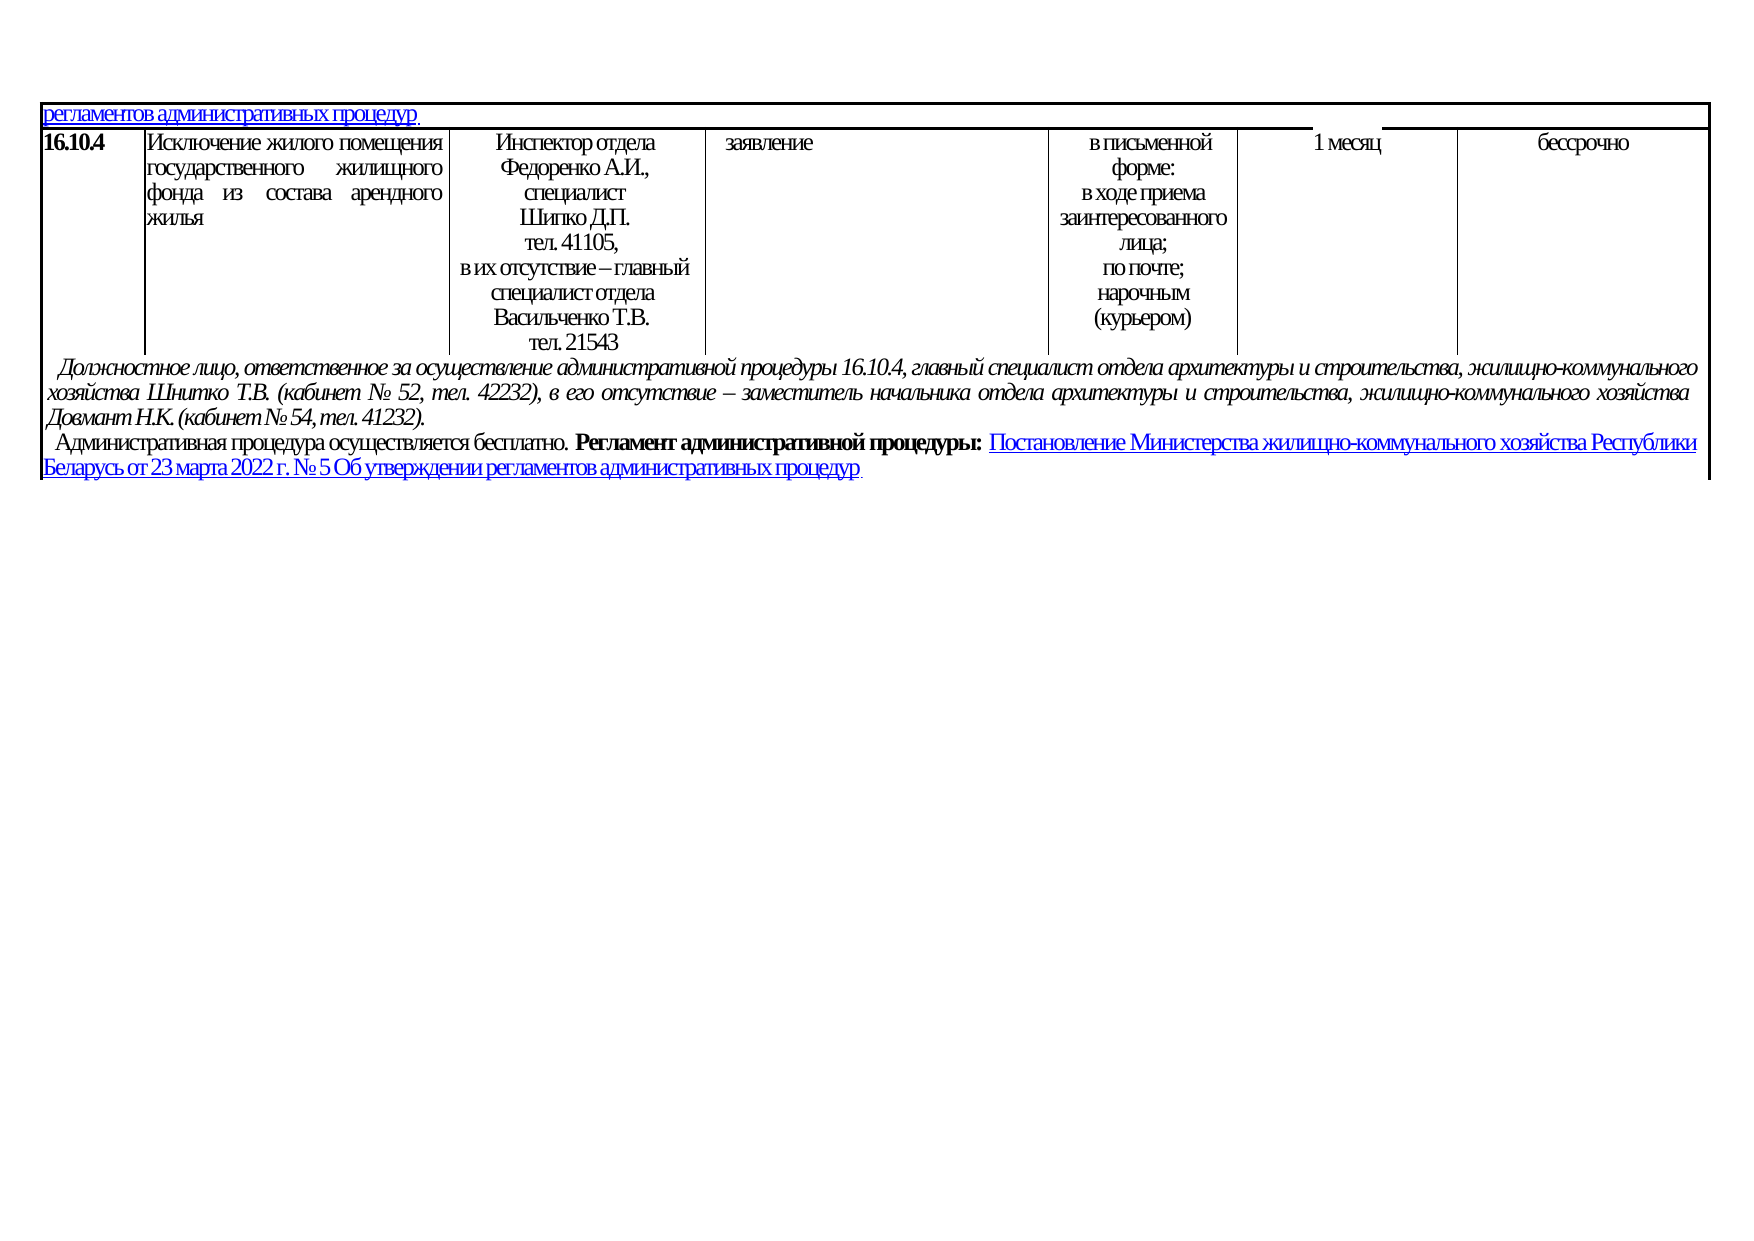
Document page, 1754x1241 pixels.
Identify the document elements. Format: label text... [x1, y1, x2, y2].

table_cell в письменной форме: в ходе приема заинтересованного лица; по почте; нарочным (курьером) [1049, 130, 1237, 355]
table_cell бессрочно [1458, 130, 1708, 355]
table_cell Должностное лицо, ответственное за осуществление административной процедуры 16.10.4, главный специалист отдела архитектуры и строительства, жилищно-коммунального хозяйства Шнитко Т.В. (кабинет № 52, тел. 42232), в его отсутствие – заместитель начальника отдела архитектуры и строительства, жилищно-коммунального хозяйства Довмант Н.К. (кабинет № 54, тел. 41232). Административная процедура осуществляется бесплатно. Регламент административной процедуры: Постановление Министерства жилищно-коммунального хозяйства Республики Беларусь от 23 марта 2022 г. № 5 Об утверждении регламентов административных процедур [43, 355, 1708, 480]
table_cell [43, 105, 1708, 127]
table_cell 16.10.4 [43, 130, 144, 355]
table_cell 1 месяц [1238, 130, 1457, 355]
table_cell Инспектор отдела Федоренко А.И., специалист Шипко Д.П. тел. 41105, в их отсутствие – главный специалист отдела Васильченко Т.В. тел. 21543 [450, 130, 705, 355]
table_cell Исключение жилого помещения государственного жилищного фонда из состава арендного жилья [146, 130, 449, 355]
table_cell заявление [706, 130, 1048, 355]
